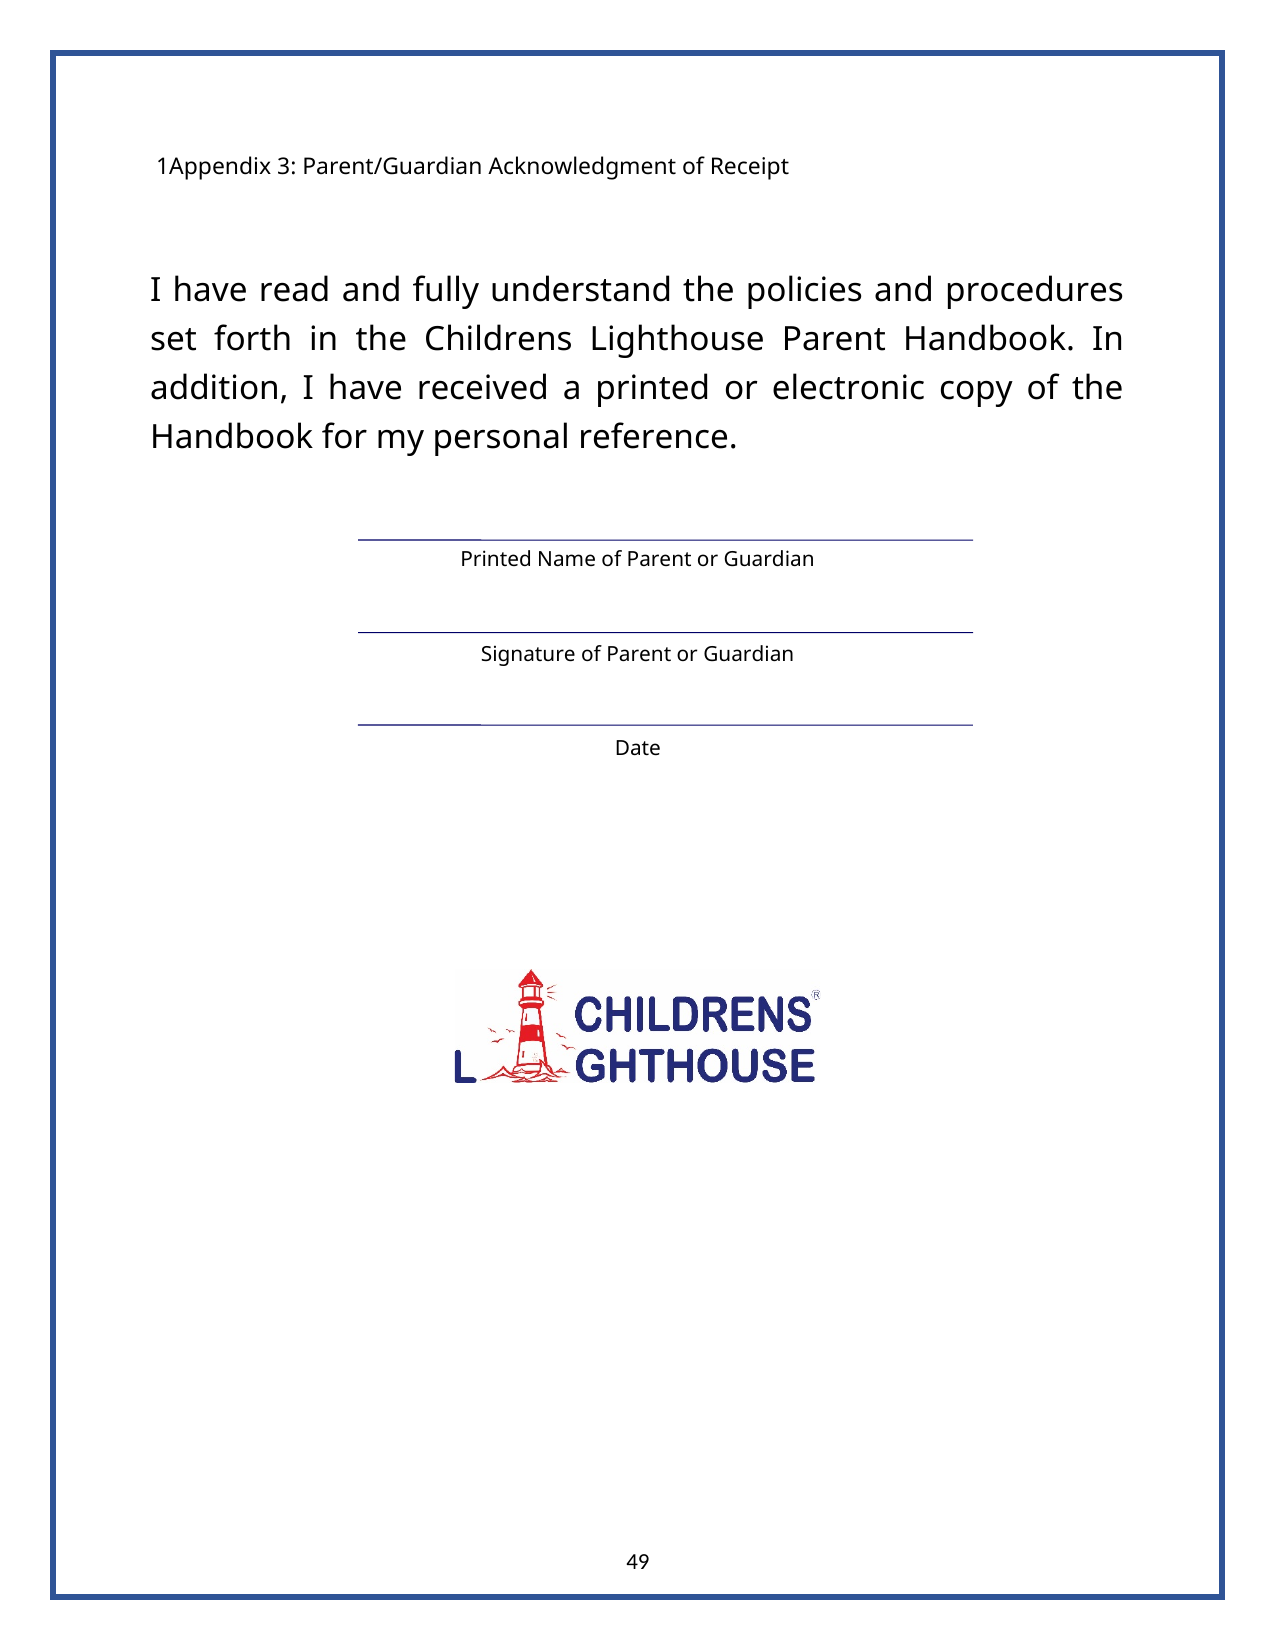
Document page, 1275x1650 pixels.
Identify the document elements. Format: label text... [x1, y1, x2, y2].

text Printed Name of Parent or Guardian [150, 544, 1125, 573]
text Date [150, 733, 1125, 762]
text Signature of Parent or Guardian [150, 639, 1125, 667]
picture [454, 969, 821, 1083]
text 1Appendix 3: Parent/Guardian Acknowledgment of Receipt [150, 150, 1125, 181]
text I have read and fully understand the policies and procedures set forth in the Childrens Lighthouse Parent Handbook. In addition, I have received a printed or electronic copy of the Handbook for my personal reference. [150, 266, 1125, 458]
